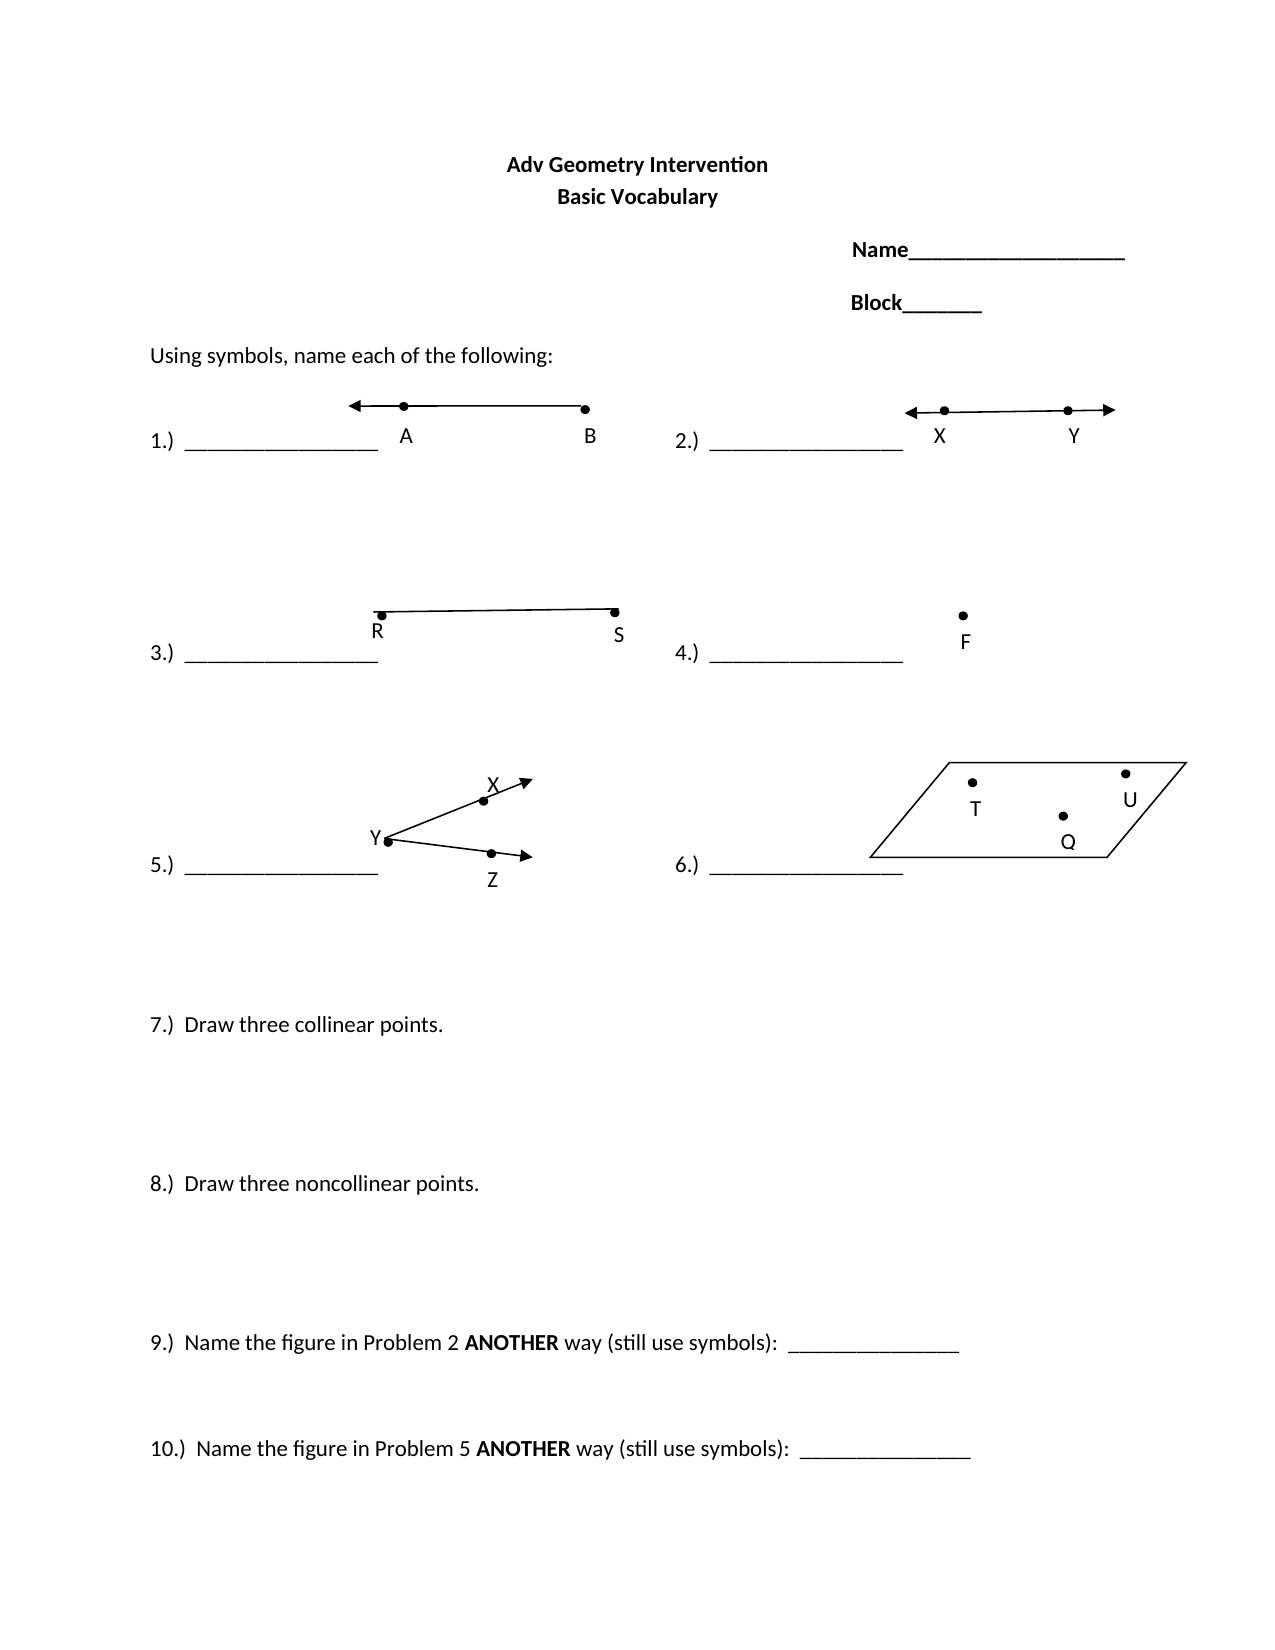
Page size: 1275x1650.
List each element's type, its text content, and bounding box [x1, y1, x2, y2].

text 7.) Draw three collinear points. [150, 1010, 1125, 1038]
text Block_______ [150, 288, 1125, 316]
text 10.) Name the figure in Problem 5 ANOTHER way (still use symbols): _______________ [150, 1434, 1125, 1462]
text 1.) _________________ 2.) _________________ [150, 394, 1125, 454]
text 9.) Name the figure in Problem 2 ANOTHER way (still use symbols): _______________ [150, 1328, 1125, 1356]
text Using symbols, name each of the following: [150, 341, 1125, 369]
text 5.) _________________ 6.) _________________ [150, 851, 1125, 879]
text Adv Geometry Intervention Basic Vocabulary [150, 150, 1125, 210]
text 3.) _________________ 4.) _________________ [150, 638, 1125, 667]
text Name___________________ [150, 235, 1125, 263]
text 8.) Draw three noncollinear points. [150, 1169, 1125, 1197]
